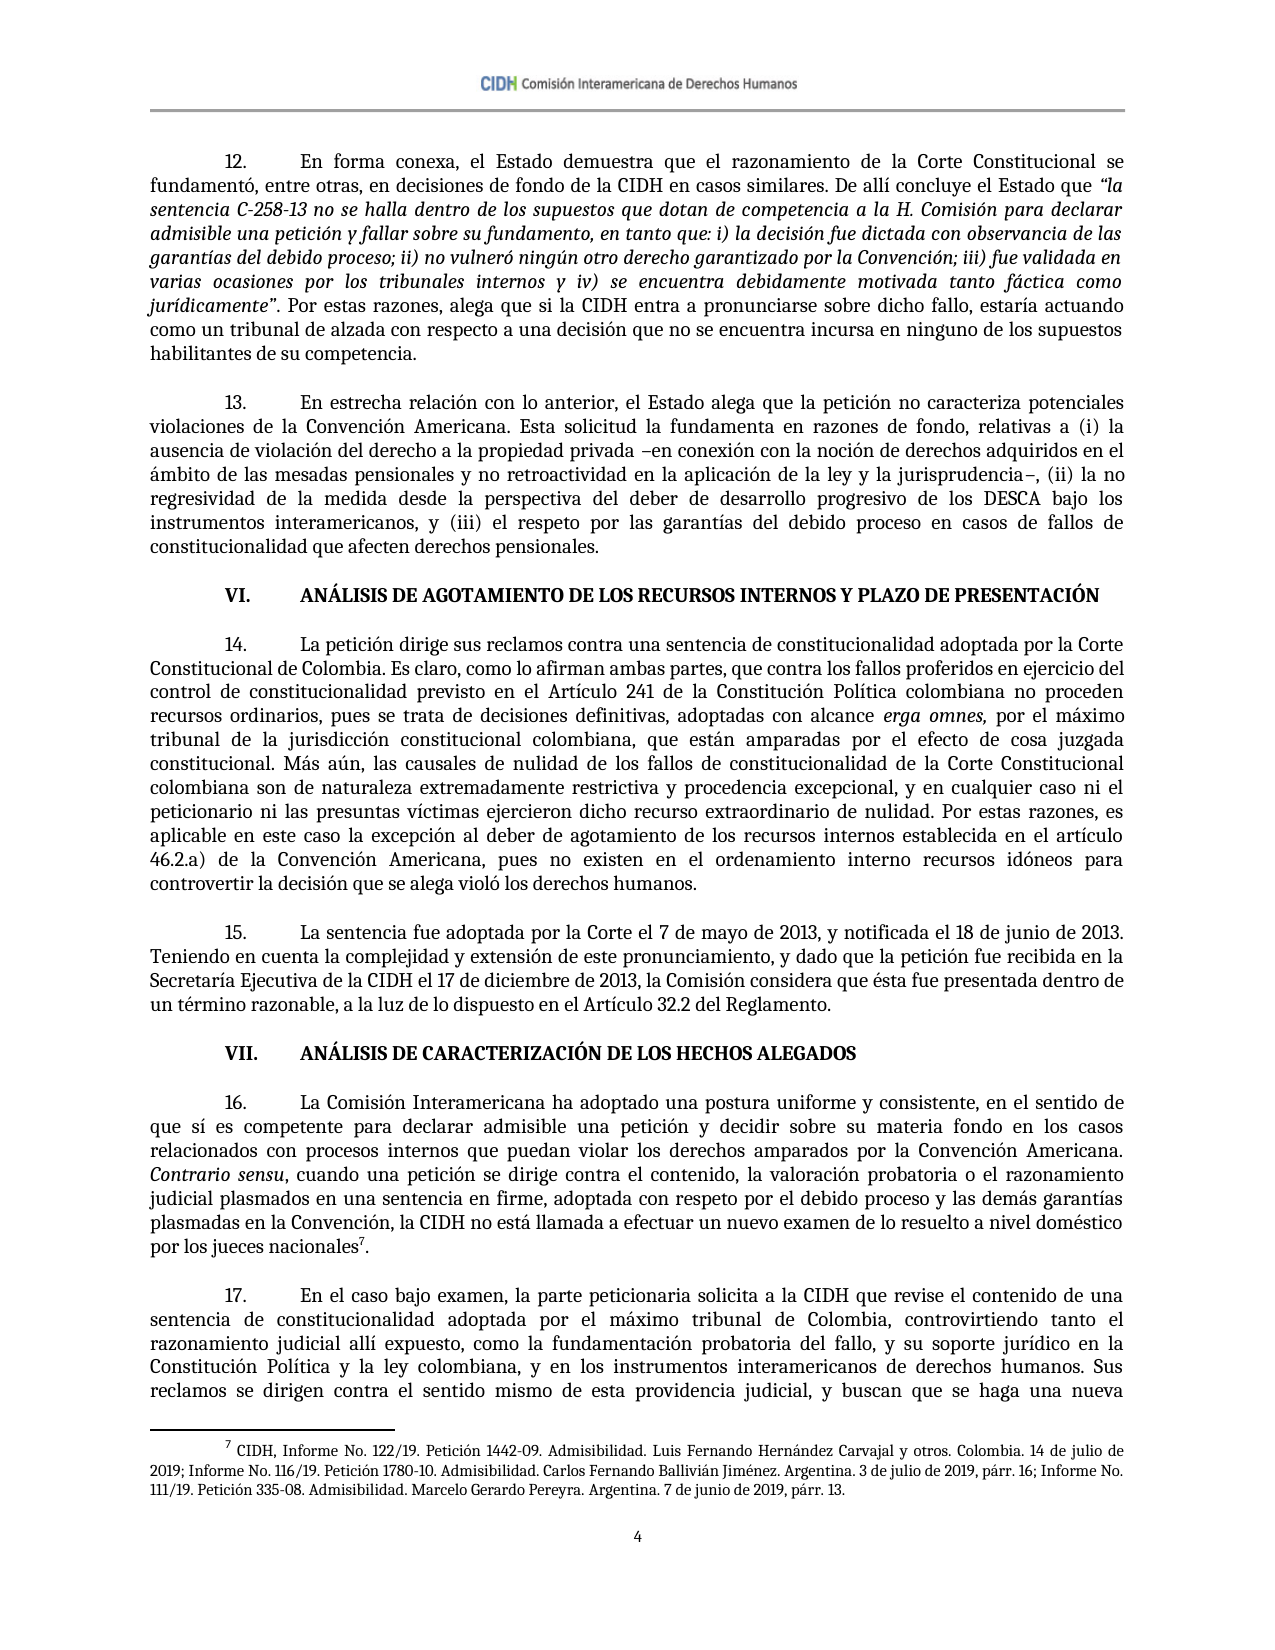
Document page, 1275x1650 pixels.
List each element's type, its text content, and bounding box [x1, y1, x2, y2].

list VII. ANÁLISIS DE CARACTERIZACIÓN DE LOS HECHOS ALEGADOS [225, 1042, 1125, 1066]
text 14. La petición dirige sus reclamos contra una sentencia de constitucionalidad adoptada por la Corte Constitucional de Colombia. Es claro, como lo afirman ambas partes, que contra los fallos proferidos en ejercicio del control de constitucionalidad previsto en el Artículo 241 de la Constitución Política colombiana no proceden recursos ordinarios, pues se trata de decisiones definitivas, adoptadas con alcance erga omnes, por el máximo tribunal de la jurisdicción constitucional colombiana, que están amparadas por el efecto de cosa juzgada constitucional. Más aún, las causales de nulidad de los fallos de constitucionalidad de la Corte Constitucional colombiana son de naturaleza extremadamente restrictiva y procedencia excepcional, y en cualquier caso ni el peticionario ni las presuntas víctimas ejercieron dicho recurso extraordinario de nulidad. Por estas razones, es aplicable en este caso la excepción al deber de agotamiento de los recursos internos establecida en el artículo 46.2.a) de la Convención Americana, pues no existen en el ordenamiento interno recursos idóneos para controvertir la decisión que se alega violó los derechos humanos. [150, 632, 1125, 896]
text 15. La sentencia fue adoptada por la Corte el 7 de mayo de 2013, y notificada el 18 de junio de 2013. Teniendo en cuenta la complejidad y extensión de este pronunciamiento, y dado que la petición fue recibida en la Secretaría Ejecutiva de la CIDH el 17 de diciembre de 2013, la Comisión considera que ésta fue presentada dentro de un término razonable, a la luz de lo dispuesto en el Artículo 32.2 del Reglamento. [150, 921, 1125, 1017]
text VI. ANÁLISIS DE AGOTAMIENTO DE LOS RECURSOS INTERNOS Y PLAZO DE PRESENTACIÓN [150, 583, 1125, 607]
text 16. La Comisión Interamericana ha adoptado una postura uniforme y consistente, en el sentido de que sí es competente para declarar admisible una petición y decidir sobre su materia fondo en los casos relacionados con procesos internos que puedan violar los derechos amparados por la Convención Americana. Contrario sensu, cuando una petición se dirige contra el contenido, la valoración probatoria o el razonamiento judicial plasmados en una sentencia en firme, adoptada con respeto por el debido proceso y las demás garantías plasmadas en la Convención, la CIDH no está llamada a efectuar un nuevo examen de lo resuelto a nivel doméstico por los jueces nacionales. [150, 1091, 1125, 1258]
text 13. En estrecha relación con lo anterior, el Estado alega que la petición no caracteriza potenciales violaciones de la Convención Americana. Esta solicitud la fundamenta en razones de fondo, relativas a (i) la ausencia de violación del derecho a la propiedad privada –en conexión con la noción de derechos adquiridos en el ámbito de las mesadas pensionales y no retroactividad en la aplicación de la ley y la jurisprudencia–, (ii) la no regresividad de la medida desde la perspectiva del deber de desarrollo progresivo de los DESCA bajo los instrumentos interamericanos, y (iii) el respeto por las garantías del debido proceso en casos de fallos de constitucionalidad que afecten derechos pensionales. [150, 391, 1125, 558]
text 12. En forma conexa, el Estado demuestra que el razonamiento de la Corte Constitucional se fundamentó, entre otras, en decisiones de fondo de la CIDH en casos similares. De allí concluye el Estado que “la sentencia C-258-13 no se halla dentro de los supuestos que dotan de competencia a la H. Comisión para declarar admisible una petición y fallar sobre su fundamento, en tanto que: i) la decisión fue dictada con observancia de las garantías del debido proceso; ii) no vulneró ningún otro derecho garantizado por la Convención; iii) fue validada en varias ocasiones por los tribunales internos y iv) se encuentra debidamente motivada tanto fáctica como jurídicamente”. Por estas razones, alega que si la CIDH entra a pronunciarse sobre dicho fallo, estaría actuando como un tribunal de alzada con respecto a una decisión que no se encuentra incursa en ninguno de los supuestos habilitantes de su competencia. [150, 150, 1125, 366]
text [150, 1283, 1125, 1403]
picture [475, 75, 800, 93]
